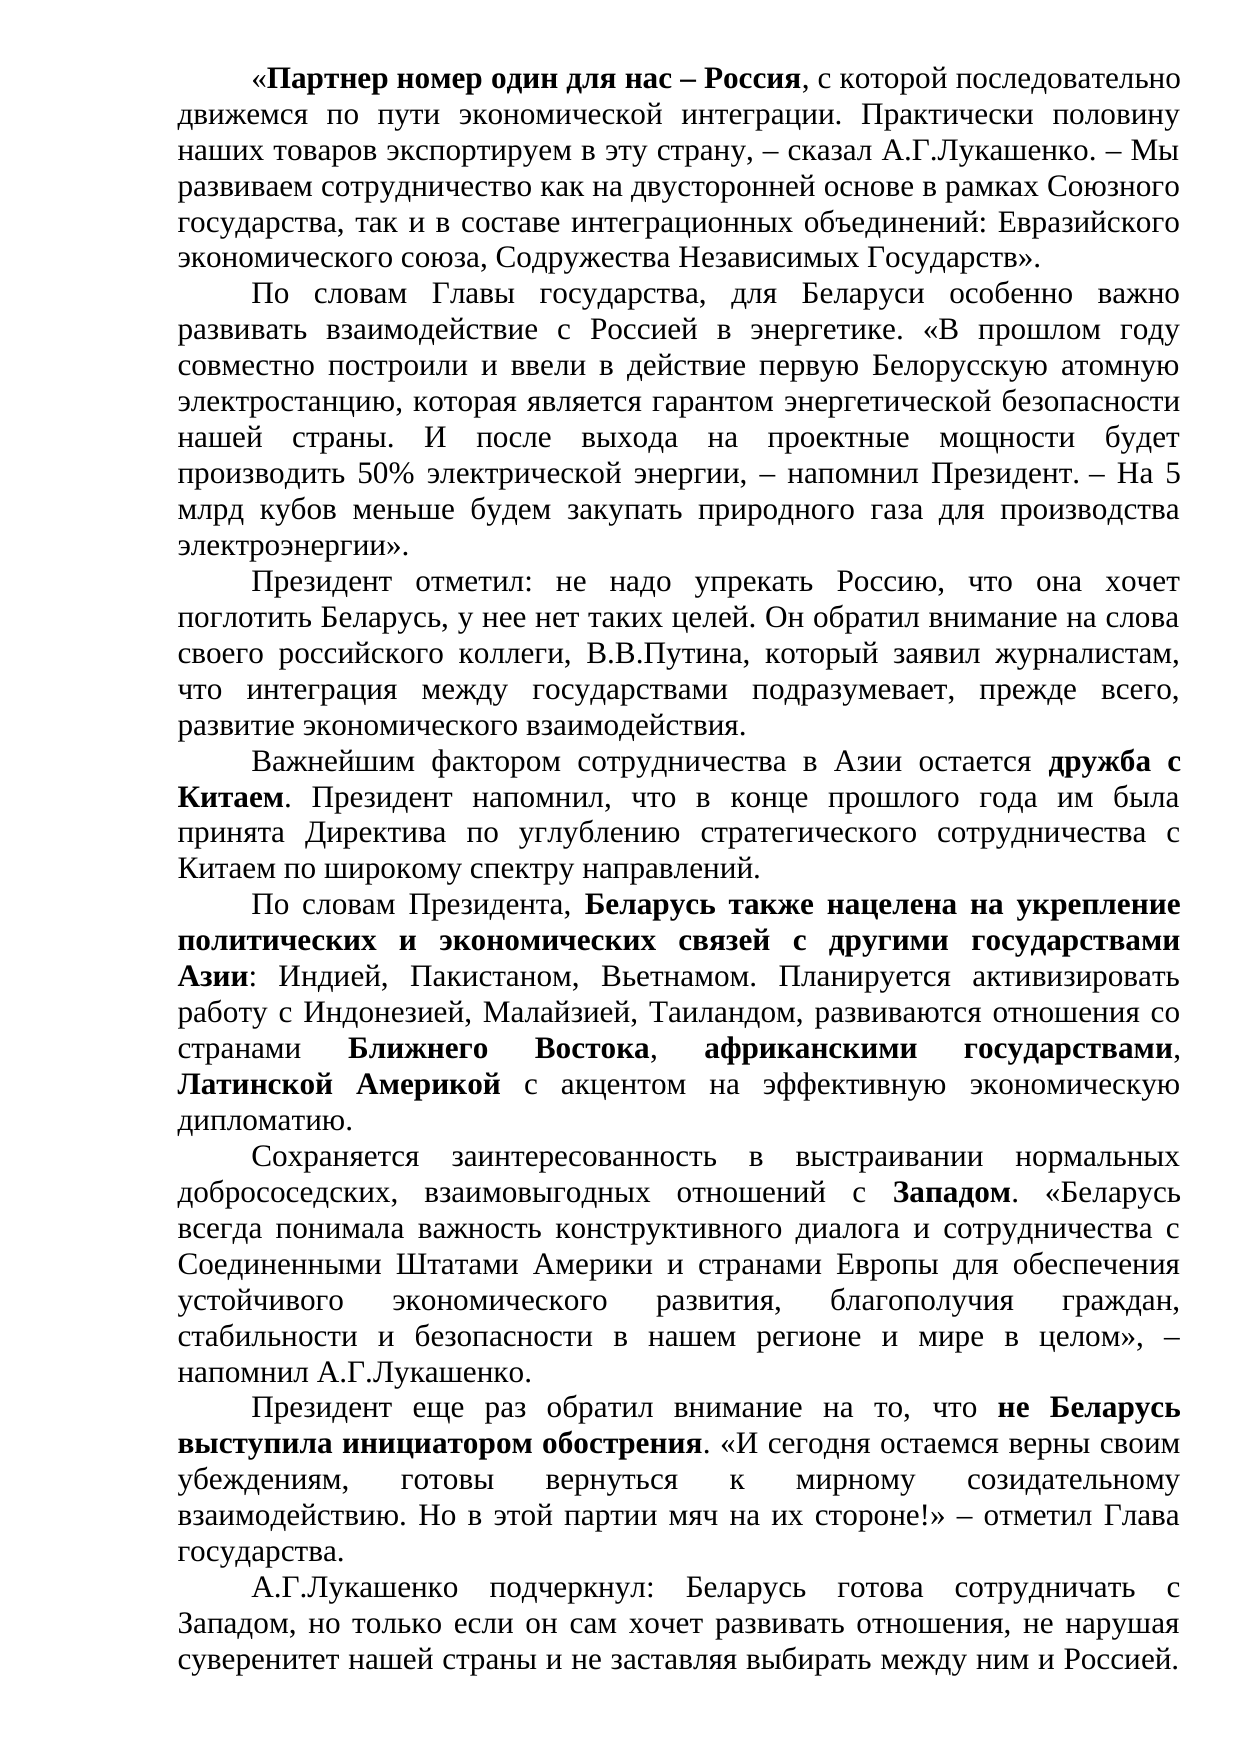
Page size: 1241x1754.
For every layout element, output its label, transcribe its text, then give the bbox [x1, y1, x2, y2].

text Сохраняется заинтересованность в выстраивании нормальных добрососедских, взаимовыгодных отношений с Западом. «Беларусь всегда понимала важность конструктивного диалога и сотрудничества с Соединенными Штатами Америки и странами Европы для обеспечения устойчивого экономического развития, благополучия граждан, стабильности и безопасности в нашем регионе и мире в целом», – напомнил А.Г.Лукашенко. [177, 1137, 1181, 1389]
text Президент еще раз обратил внимание на то, что не Беларусь выступила инициатором обострения. «И сегодня остаемся верны своим убеждениям, готовы вернуться к мирному созидательному взаимодействию. Но в этой партии мяч на их стороне!» – отметил Глава государства. [177, 1389, 1181, 1568]
text По словам Главы государства, для Беларуси особенно важно развивать взаимодействие с Россией в энергетике. «В прошлом году совместно построили и ввели в действие первую Белорусскую атомную электростанцию, которая является гарантом энергетической безопасности нашей страны. И после выхода на проектные мощности будет производить 50% электрической энергии, – напомнил Президент. – На 5 млрд кубов меньше будем закупать природного газа для производства электроэнергии». [177, 275, 1181, 562]
text Президент отметил: не надо упрекать Россию, что она хочет поглотить Беларусь, у нее нет таких целей. Он обратил внимание на слова своего российского коллеги, В.В.Путина, который заявил журналистам, что интеграция между государствами подразумевает, прежде всего, развитие экономического взаимодействия. [177, 562, 1181, 742]
text «Партнер номер один для нас – Россия, с которой последовательно движемся по пути экономической интеграции. Практически половину наших товаров экспортируем в эту страну, – сказал А.Г.Лукашенко. – Мы развиваем сотрудничество как на двусторонней основе в рамках Союзного государства, так и в составе интеграционных объединений: Евразийского экономического союза, Содружества Независимых Государств». [177, 59, 1181, 275]
text По словам Президента, Беларусь также нацелена на укрепление политических и экономических связей с другими государствами Азии: Индией, Пакистаном, Вьетнамом. Планируется активизировать работу с Индонезией, Малайзией, Таиландом, развиваются отношения со странами Ближнего Востока, африканскими государствами, Латинской Америкой с акцентом на эффективную экономическую дипломатию. [177, 886, 1181, 1137]
text Важнейшим фактором сотрудничества в Азии остается дружба с Китаем. Президент напомнил, что в конце прошлого года им была принята Директива по углублению стратегического сотрудничества с Китаем по широкому спектру направлений. [177, 742, 1181, 886]
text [177, 1568, 1181, 1676]
